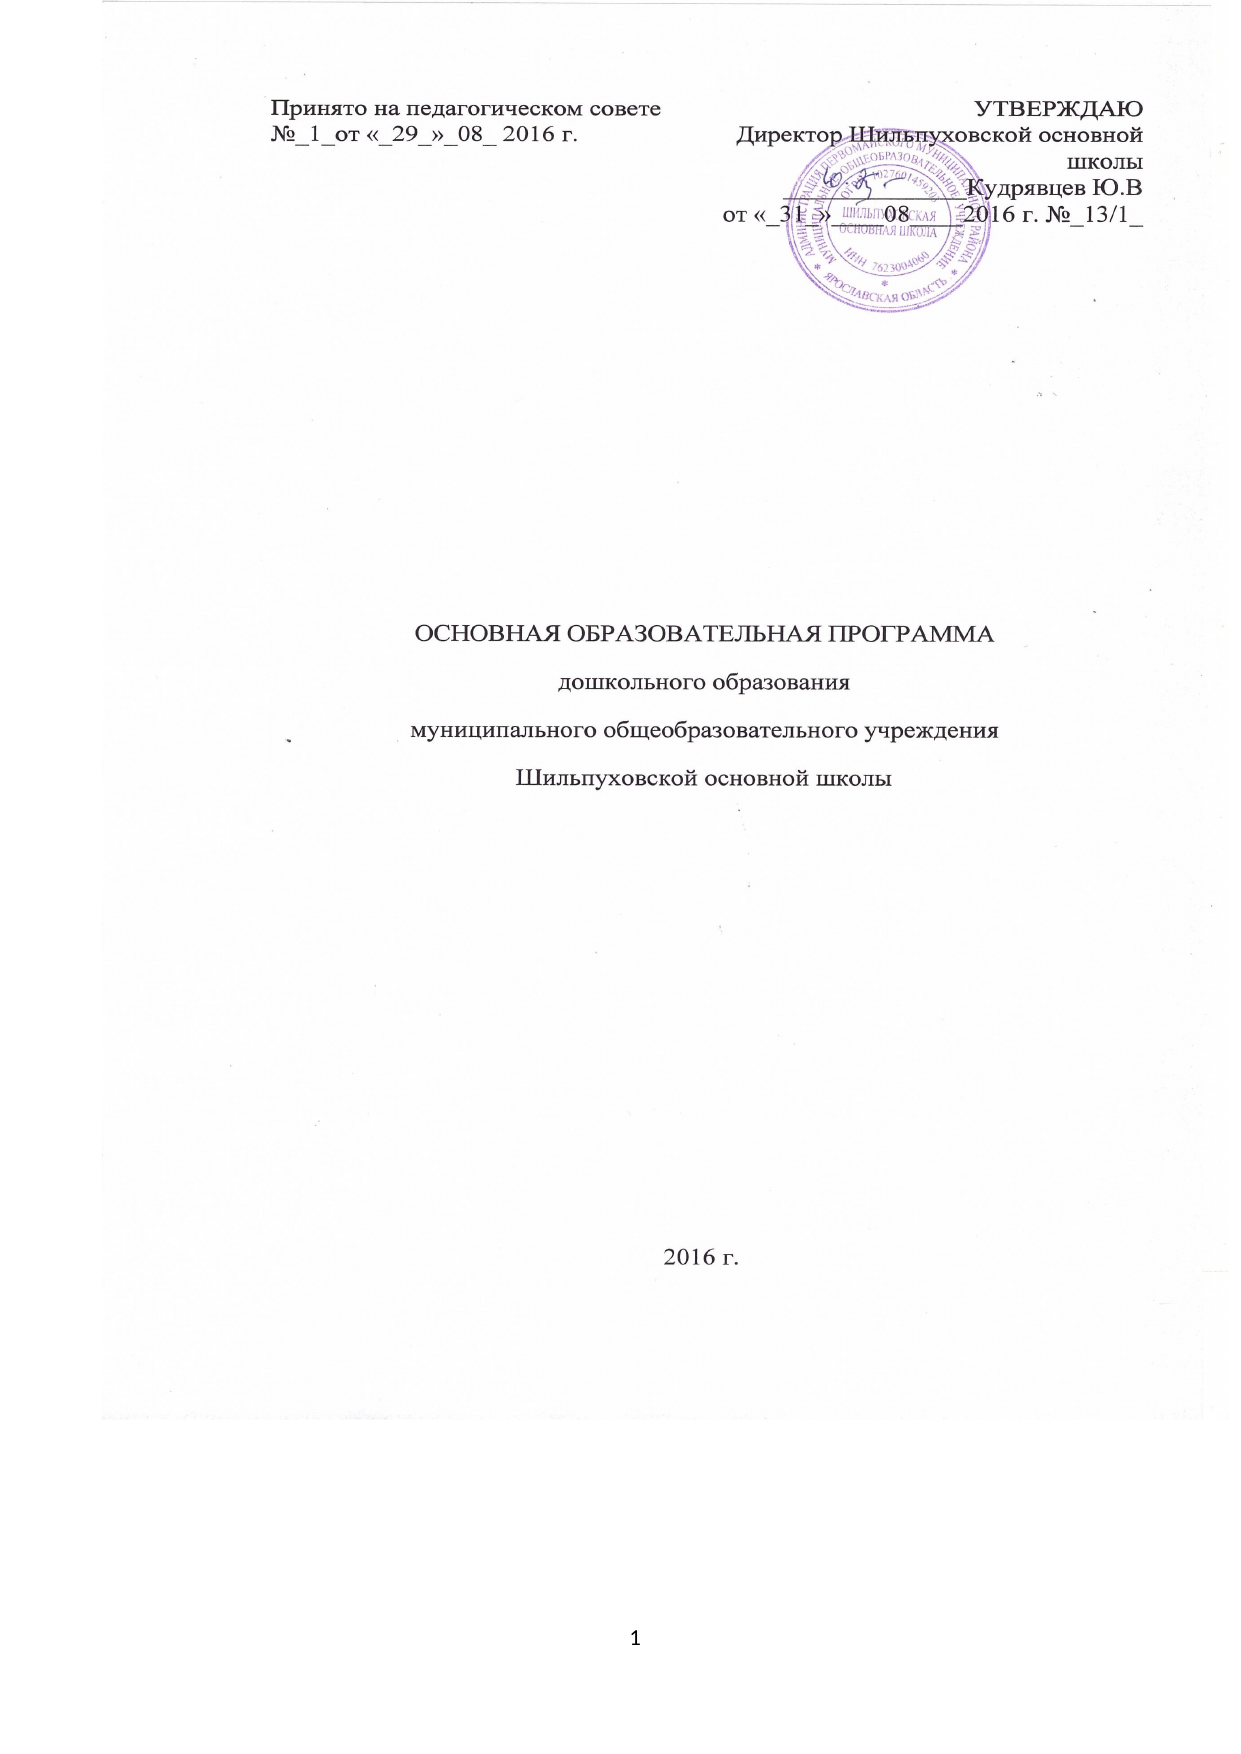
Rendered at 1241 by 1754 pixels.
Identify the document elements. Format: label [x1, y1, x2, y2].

picture [101, 0, 1229, 1420]
